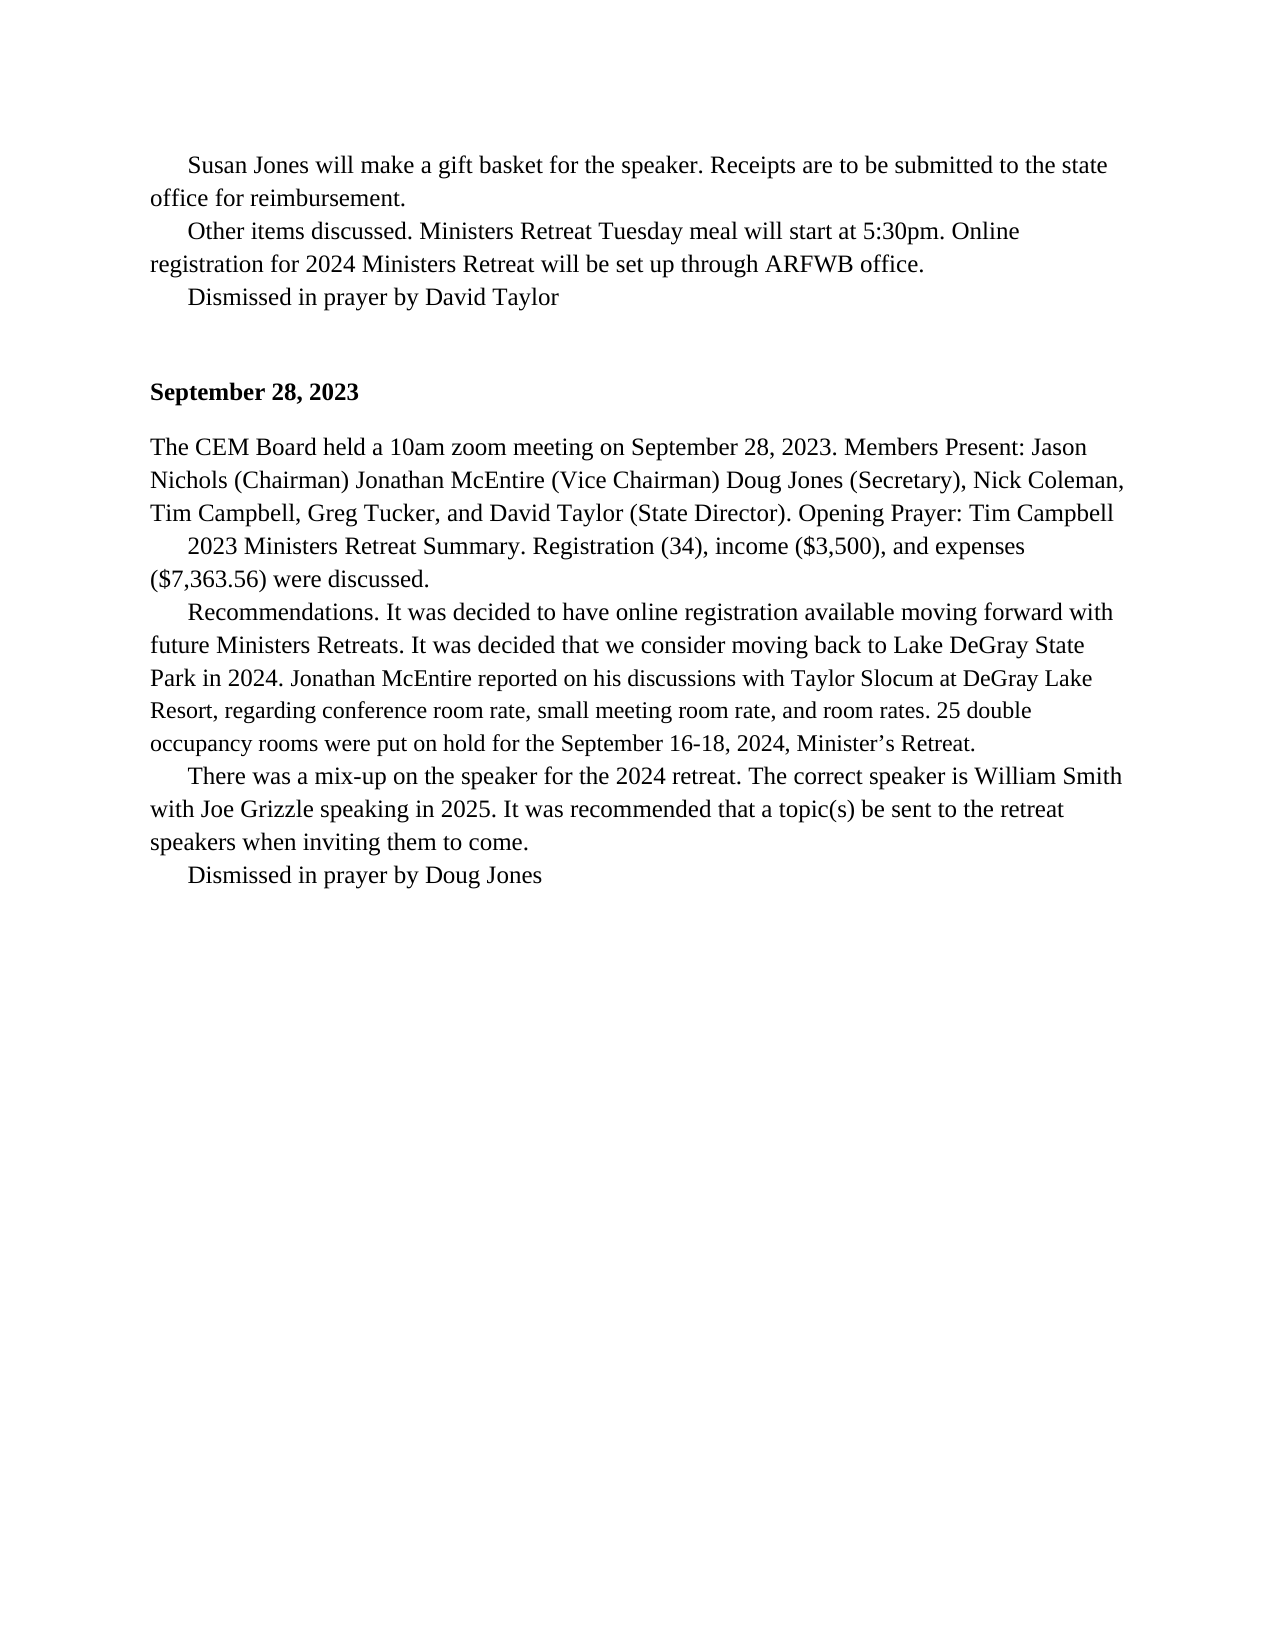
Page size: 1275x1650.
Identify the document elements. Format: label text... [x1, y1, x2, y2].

text September 28, 2023 [150, 377, 1125, 406]
text Dismissed in prayer by Doug Jones [150, 860, 1125, 888]
text Other items discussed. Ministers Retreat Tuesday meal will start at 5:30pm. Online registration for 2024 Ministers Retreat will be set up through ARFWB office. [150, 216, 1125, 278]
text The CEM Board held a 10am zoom meeting on September 28, 2023. Members Present: Jason Nichols (Chairman) Jonathan McEntire (Vice Chairman) Doug Jones (Secretary), Nick Coleman, Tim Campbell, Greg Tucker, and David Taylor (State Director). Opening Prayer: Tim Campbell [150, 432, 1125, 527]
text 2023 Ministers Retreat Summary. Registration (34), income ($3,500), and expenses ($7,363.56) were discussed. [150, 531, 1125, 593]
text Dismissed in prayer by David Taylor [150, 282, 1125, 311]
text There was a mix-up on the speaker for the 2024 retreat. The correct speaker is William Smith with Joe Grizzle speaking in 2025. It was recommended that a topic(s) be sent to the retreat speakers when inviting them to come. [150, 761, 1125, 856]
text Susan Jones will make a gift basket for the speaker. Receipts are to be submitted to the state office for reimbursement. [150, 150, 1125, 212]
text Recommendations. It was decided to have online registration available moving forward with future Ministers Retreats. It was decided that we consider moving back to Lake DeGray State Park in 2024. Jonathan McEntire reported on his discussions with Taylor Slocum at DeGray Lake Resort, regarding conference room rate, small meeting room rate, and room rates. 25 double occupancy rooms were put on hold for the September 16-18, 2024, Minister’s Retreat. [150, 597, 1125, 756]
